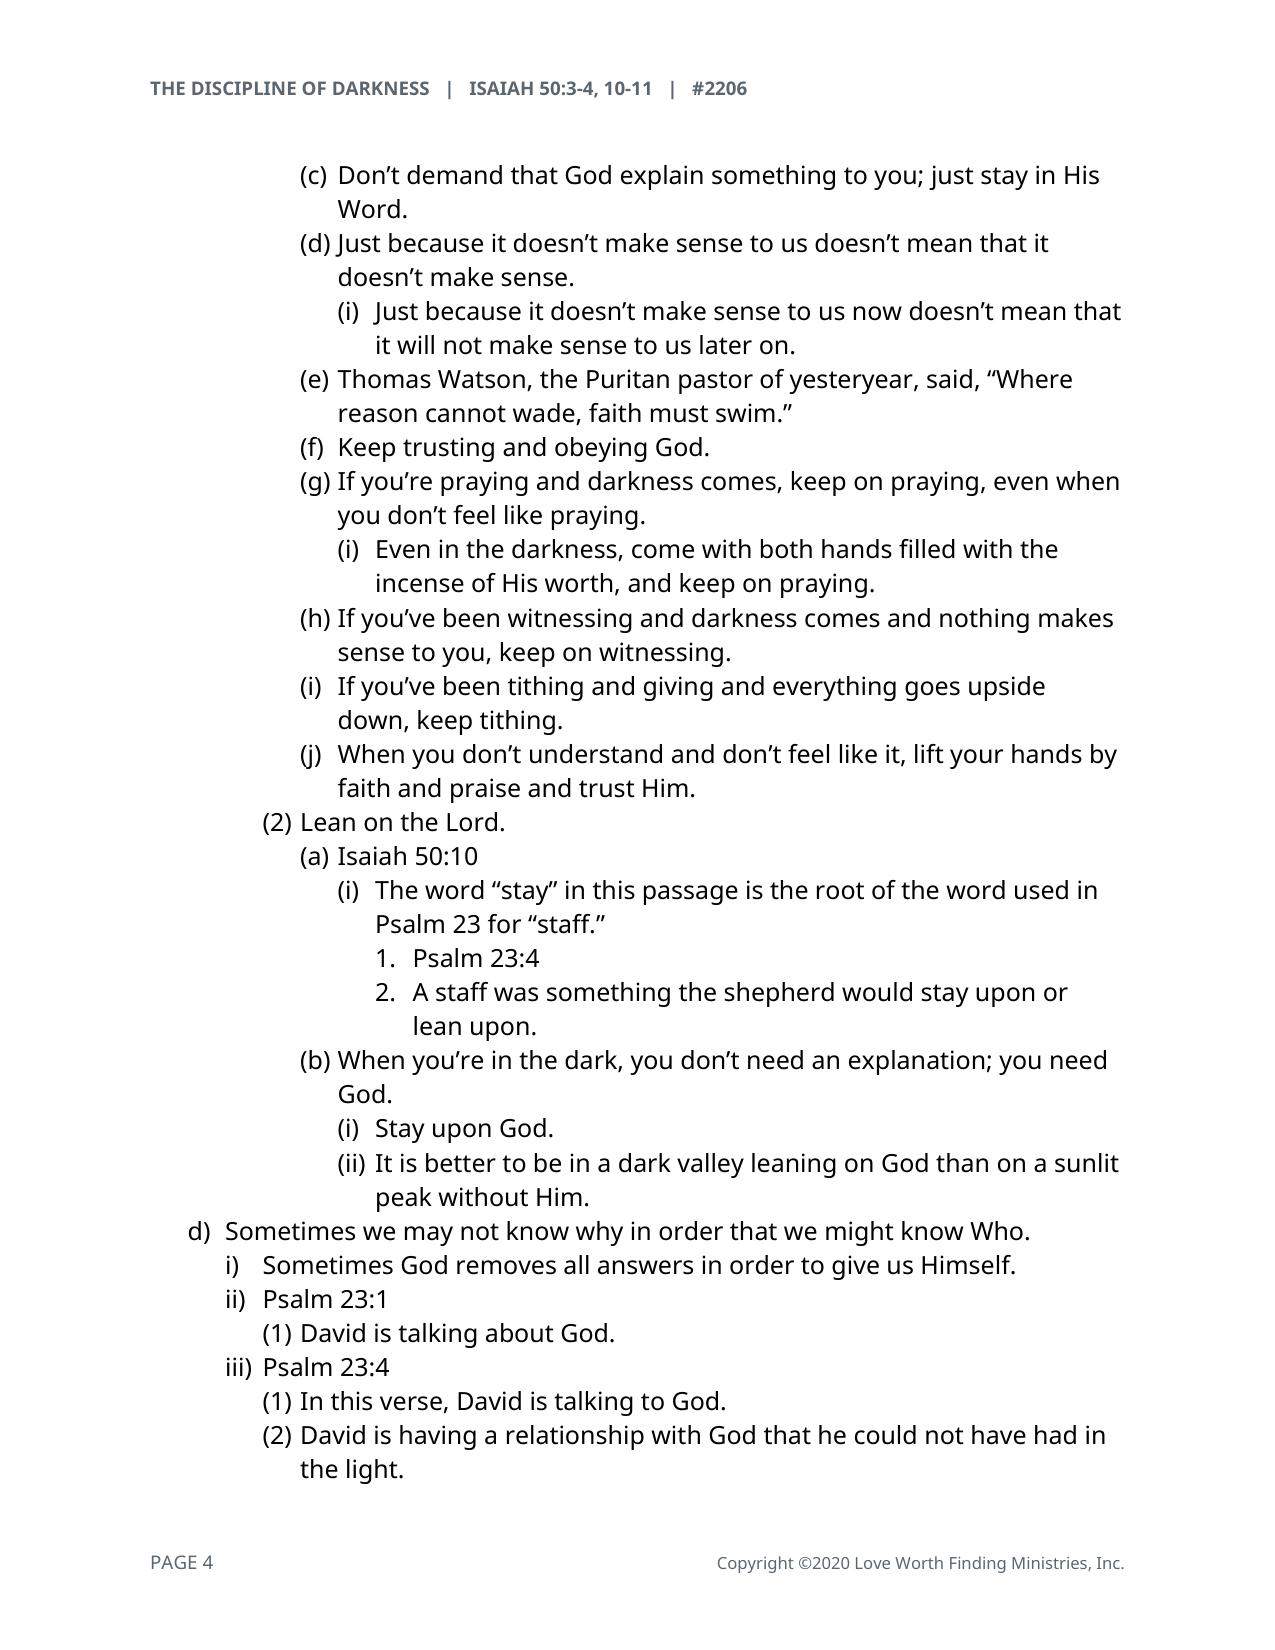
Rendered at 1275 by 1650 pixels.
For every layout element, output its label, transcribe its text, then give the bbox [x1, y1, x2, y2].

list David is having a relationship with God that he could not have had in the light. [262, 1418, 1125, 1486]
list Thomas Watson, the Puritan pastor of yesteryear, said, “Where reason cannot wade, faith must swim.” [300, 362, 1125, 430]
list Lean on the Lord. [262, 804, 1125, 839]
list Even in the darkness, come with both hands filled with the incense of His worth, and keep on praying. [337, 532, 1125, 600]
list In this verse, David is talking to God. [262, 1384, 1125, 1418]
list Just because it doesn’t make sense to us doesn’t mean that it doesn’t make sense. [300, 226, 1125, 294]
list Stay upon God. [337, 1111, 1125, 1145]
list If you’ve been witnessing and darkness comes and nothing makes sense to you, keep on witnessing. [300, 600, 1125, 668]
list It is better to be in a dark valley leaning on God than on a sunlit peak without Him. [337, 1145, 1125, 1213]
list The word “stay” in this passage is the root of the word used in Psalm 23 for “staff.” [337, 873, 1125, 941]
list David is talking about God. [262, 1316, 1125, 1349]
list Sometimes we may not know why in order that we might know Who. [187, 1213, 1125, 1247]
list Psalm 23:4 [225, 1349, 1125, 1384]
list Sometimes God removes all answers in order to give us Himself. [225, 1247, 1125, 1281]
list Isaiah 50:10 [300, 839, 1125, 873]
list When you’re in the dark, you don’t need an explanation; you need God. [300, 1043, 1125, 1111]
list A staff was something the shepherd would stay upon or lean upon. [375, 975, 1125, 1043]
list Don’t demand that God explain something to you; just stay in His Word. [300, 157, 1125, 226]
list Keep trusting and obeying God. [300, 430, 1125, 464]
list Psalm 23:4 [375, 941, 1125, 975]
list If you’re praying and darkness comes, keep on praying, even when you don’t feel like praying. [300, 464, 1125, 532]
list Psalm 23:1 [225, 1281, 1125, 1316]
list If you’ve been tithing and giving and everything goes upside down, keep tithing. [300, 668, 1125, 736]
list Just because it doesn’t make sense to us now doesn’t mean that it will not make sense to us later on. [337, 294, 1125, 362]
list When you don’t understand and don’t feel like it, lift your hands by faith and praise and trust Him. [300, 736, 1125, 804]
